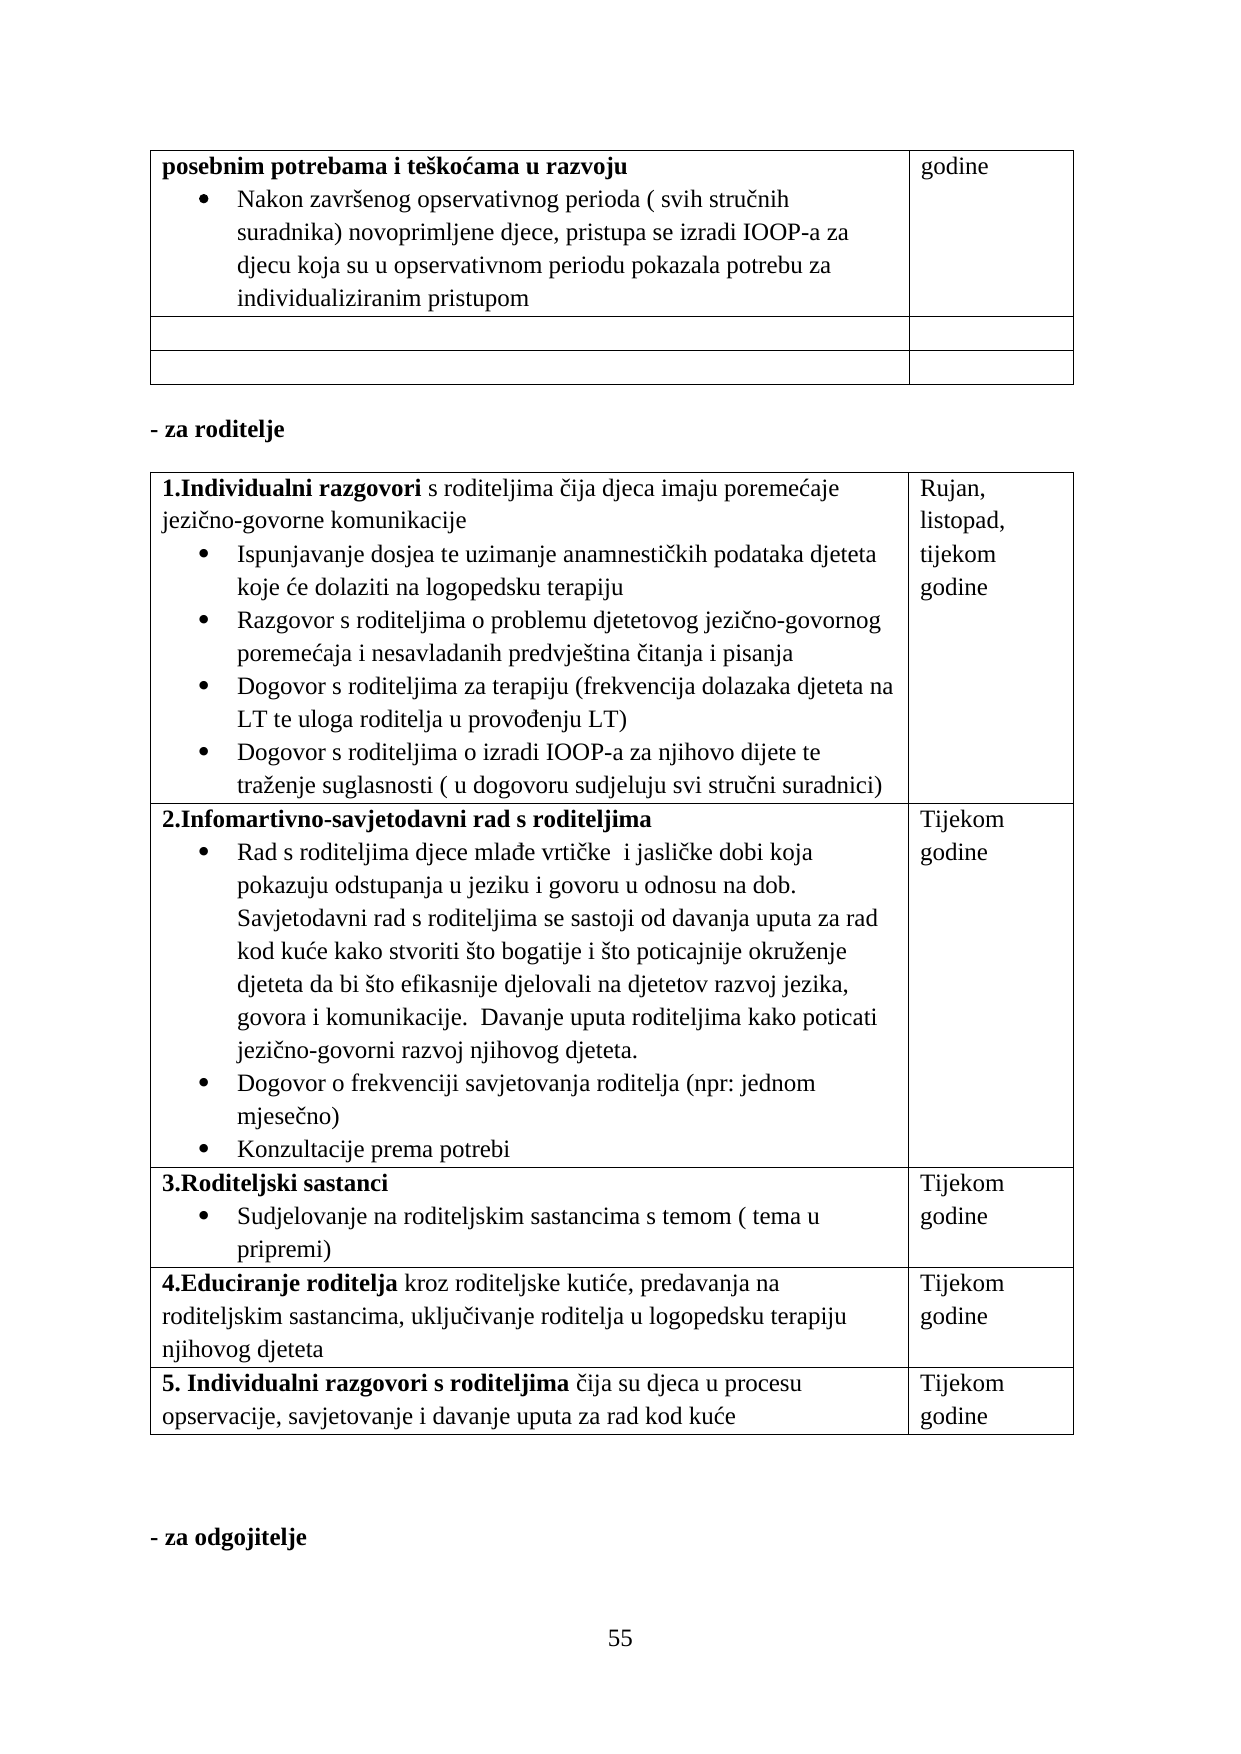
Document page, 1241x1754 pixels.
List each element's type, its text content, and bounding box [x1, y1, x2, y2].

table_cell [910, 351, 1073, 384]
table_cell Tijekom godine [909, 1368, 1073, 1434]
table_cell Tijekom godine [909, 1268, 1073, 1367]
table_cell [151, 317, 909, 350]
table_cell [151, 151, 909, 316]
table_cell 4.Educiranje roditelja kroz roditeljske kutiće, predavanja na roditeljskim sastancima, uključivanje roditelja u logopedsku terapiju njihovog djeteta [151, 1268, 908, 1367]
table_cell Tijekom godine [910, 151, 1073, 316]
text - za odgojitelje [150, 1522, 1090, 1550]
table_cell 2.Infomartivno-savjetodavni rad s roditeljima Rad s roditeljima djece mlađe vrtičke i jasličke dobi koja pokazuju odstupanja u jeziku i govoru u odnosu na dob. Savjetodavni rad s roditeljima se sastoji od davanja uputa za rad kod kuće kako stvoriti što bogatije i što poticajnije okruženje djeteta da bi što efikasnije djelovali na djetetov razvoj jezika, govora i komunikacije. Davanje uputa roditeljima kako poticati jezično-govorni razvoj njihovog djeteta. Dogovor o frekvenciji savjetovanja roditelja (npr: jednom mjesečno) Konzultacije prema potrebi [151, 804, 908, 1167]
table_header 1.Individualni razgovori s roditeljima čija djeca imaju poremećaje jezično-govorne komunikacije Ispunjavanje dosjea te uzimanje anamnestičkih podataka djeteta koje će dolaziti na logopedsku terapiju Razgovor s roditeljima o problemu djetetovog jezično-govornog poremećaja i nesavladanih predvještina čitanja i pisanja Dogovor s roditeljima za terapiju (frekvencija dolazaka djeteta na LT te uloga roditelja u provođenju LT) Dogovor s roditeljima o izradi IOOP-a za njihovo dijete te traženje suglasnosti ( u dogovoru sudjeluju svi stručni suradnici) [151, 473, 908, 803]
table_cell 3.Roditeljski sastanci Sudjelovanje na roditeljskim sastancima s temom ( tema u pripremi) [151, 1168, 908, 1267]
table_cell 5. Individualni razgovori s roditeljima čija su djeca u procesu opservacije, savjetovanje i davanje uputa za rad kod kuće [151, 1368, 908, 1434]
table_cell Tijekom godine [909, 804, 1073, 1167]
table_header Rujan, listopad, tijekom godine [909, 473, 1073, 803]
table_cell [910, 317, 1073, 350]
table_cell Tijekom godine [909, 1168, 1073, 1267]
table_cell [151, 351, 909, 384]
text - za roditelje [150, 414, 1090, 443]
